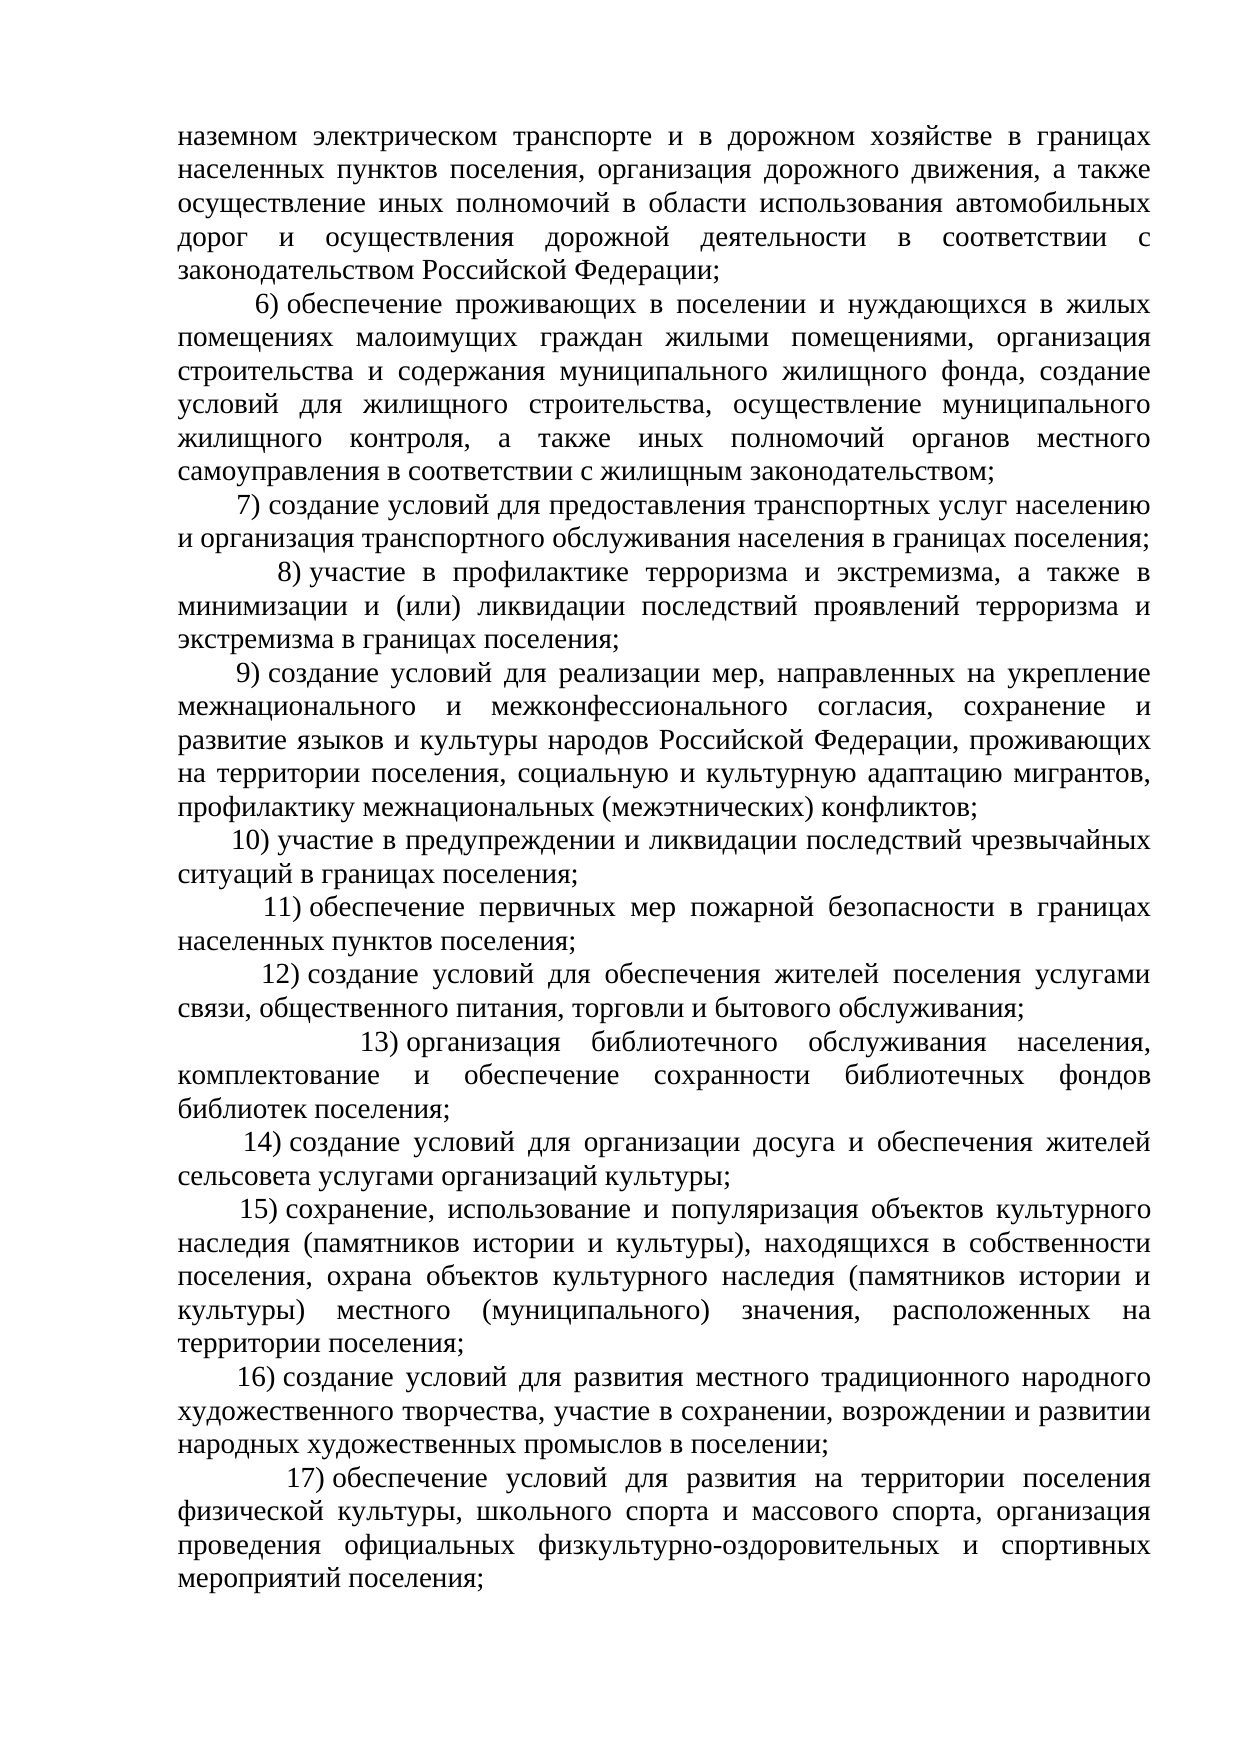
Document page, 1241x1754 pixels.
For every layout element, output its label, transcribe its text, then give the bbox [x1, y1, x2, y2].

text 15) сохранение, использование и популяризация объектов культурного наследия (памятников истории и культуры), находящихся в собственности поселения, охрана объектов культурного наследия (памятников истории и культуры) местного (муниципального) значения, расположенных на территории поселения; [177, 1191, 1152, 1359]
text 7) создание условий для предоставления транспортных услуг населению и организация транспортного обслуживания населения в границах поселения; [177, 487, 1152, 554]
text 9) создание условий для реализации мер, направленных на укрепление межнационального и межконфессионального согласия, сохранение и развитие языков и культуры народов Российской Федерации, проживающих на территории поселения, социальную и культурную адаптацию мигрантов, профилактику межнациональных (межэтнических) конфликтов; [177, 655, 1152, 822]
text 16) создание условий для развития местного традиционного народного художественного творчества, участие в сохранении, возрождении и развитии народных художественных промыслов в поселении; [177, 1359, 1152, 1460]
text 8) участие в профилактике терроризма и экстремизма, а также в минимизации и (или) ликвидации последствий проявлений терроризма и экстремизма в границах поселения; [177, 554, 1152, 655]
text 14) создание условий для организации досуга и обеспечения жителей сельсовета услугами организаций культуры; [177, 1124, 1152, 1191]
text 10) участие в предупреждении и ликвидации последствий чрезвычайных ситуаций в границах поселения; [177, 822, 1152, 889]
text 6) обеспечение проживающих в поселении и нуждающихся в жилых помещениях малоимущих граждан жилыми помещениями, организация строительства и содержания муниципального жилищного фонда, создание условий для жилищного строительства, осуществление муниципального жилищного контроля, а также иных полномочий органов местного самоуправления в соответствии с жилищным законодательством; [177, 286, 1152, 487]
text 13) организация библиотечного обслуживания населения, комплектование и обеспечение сохранности библиотечных фондов библиотек поселения; [177, 1024, 1152, 1124]
text 17) обеспечение условий для развития на территории поселения физической культуры, школьного спорта и массового спорта, организация проведения официальных физкультурно-оздоровительных и спортивных мероприятий поселения; [177, 1460, 1152, 1594]
text 11) обеспечение первичных мер пожарной безопасности в границах населенных пунктов поселения; [177, 889, 1152, 957]
text 12) создание условий для обеспечения жителей поселения услугами связи, общественного питания, торговли и бытового обслуживания; [177, 957, 1152, 1024]
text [177, 118, 1152, 286]
